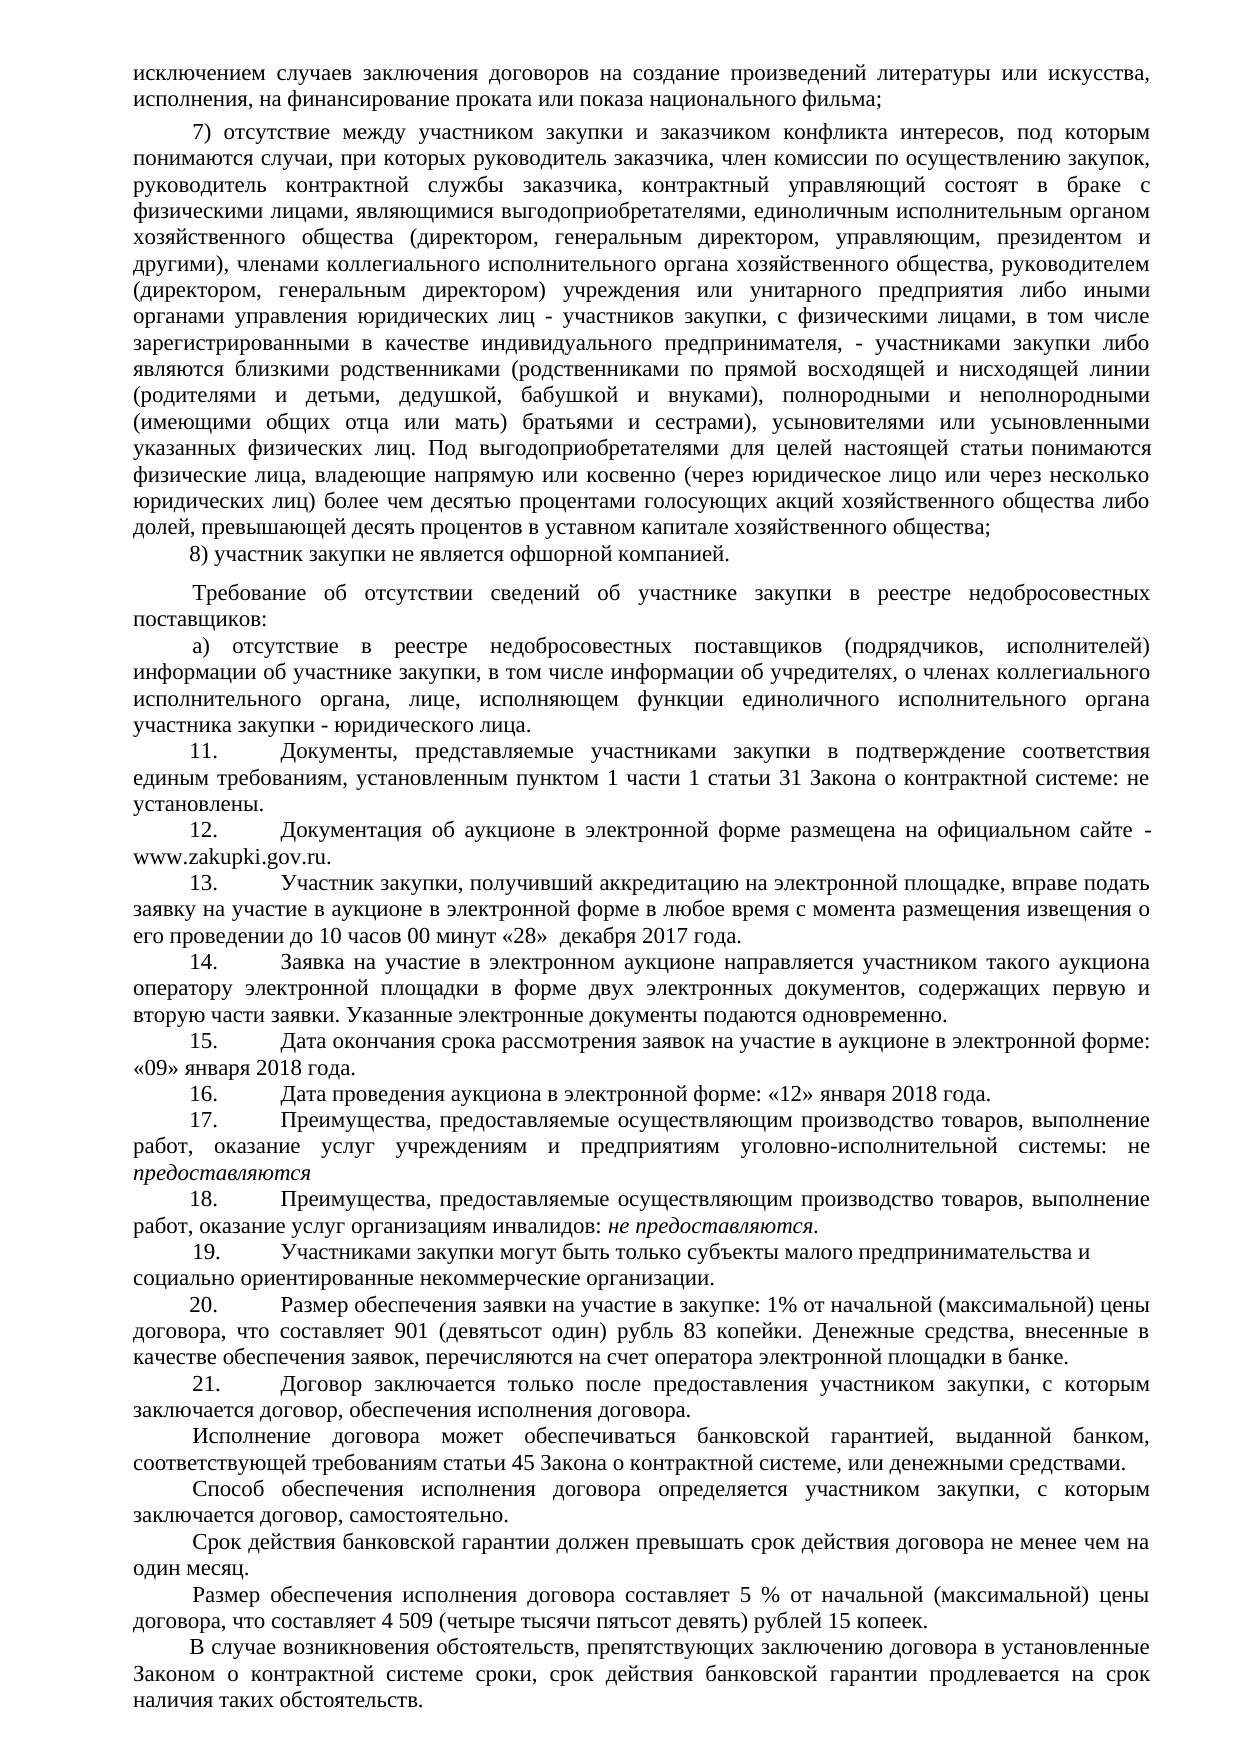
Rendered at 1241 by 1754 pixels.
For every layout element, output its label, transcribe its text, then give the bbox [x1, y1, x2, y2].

list Преимущества, предоставляемые осуществляющим производство товаров, выполнение работ, оказание услуг учреждениям и предприятиям уголовно-исполнительной системы: не предоставляются [133, 1106, 1152, 1185]
list Дата проведения аукциона в электронной форме: «12» января 2018 года. [133, 1080, 1152, 1106]
list Участник закупки, получивший аккредитацию на электронной площадке, вправе подать заявку на участие в аукционе в электронной форме в любое время с момента размещения извещения о его проведении до 10 часов 00 минут «28» декабря 2017 года. [133, 869, 1152, 948]
list Преимущества, предоставляемые осуществляющим производство товаров, выполнение работ, оказание услуг организациям инвалидов: не предоставляются. [133, 1185, 1152, 1238]
subtitle Способ обеспечения исполнения договора определяется участником закупки, с которым заключается договор, самостоятельно. [133, 1475, 1152, 1528]
subtitle Договор заключается только после предоставления участником закупки, с которым заключается договор, обеспечения исполнения договора. [133, 1370, 1152, 1422]
text Требование об отсутствии сведений об участнике закупки в реестре недобросовестных поставщиков: [133, 579, 1152, 632]
text Размер обеспечения исполнения договора составляет 5 % от начальной (максимальной) цены договора, что составляет 4 509 (четыре тысячи пятьсот девять) рублей 15 копеек. [133, 1581, 1152, 1633]
list Участниками закупки могут быть только субъекты малого предпринимательства и социально ориентированные некоммерческие организации. [133, 1238, 1152, 1291]
list Документация об аукционе в электронной форме размещена на официальном сайте - www.zakupki.gov.ru. [133, 816, 1152, 869]
text Срок действия банковской гарантии должен превышать срок действия договора не менее чем на один месяц. [133, 1528, 1152, 1581]
list Документы, представляемые участниками закупки в подтверждение соответствия единым требованиям, установленным пунктом 1 части 1 статьи 31 Закона о контрактной системе: не установлены. [133, 737, 1152, 816]
list Заявка на участие в электронном аукционе направляется участником такого аукциона оператору электронной площадки в форме двух электронных документов, содержащих первую и вторую части заявки. Указанные электронные документы подаются одновременно. [133, 948, 1152, 1027]
text а) отсутствие в реестре недобросовестных поставщиков (подрядчиков, исполнителей) информации об участнике закупки, в том числе информации об учредителях, о членах коллегиального исполнительного органа, лице, исполняющем функции единоличного исполнительного органа участника закупки - юридического лица. [133, 632, 1152, 737]
text 7) отсутствие между участником закупки и заказчиком конфликта интересов, под которым понимаются случаи, при которых руководитель заказчика, член комиссии по осуществлению закупок, руководитель контрактной службы заказчика, контрактный управляющий состоят в браке с физическими лицами, являющимися выгодоприобретателями, единоличным исполнительным органом хозяйственного общества (директором, генеральным директором, управляющим, президентом и другими), членами коллегиального исполнительного органа хозяйственного общества, руководителем (директором, генеральным директором) учреждения или унитарного предприятия либо иными органами управления юридических лиц - участников закупки, с физическими лицами, в том числе зарегистрированными в качестве индивидуального предпринимателя, - участниками закупки либо являются близкими родственниками (родственниками по прямой восходящей и нисходящей линии (родителями и детьми, дедушкой, бабушкой и внуками), полнородными и неполнородными (имеющими общих отца или мать) братьями и сестрами), усыновителями или усыновленными указанных физических лиц. Под выгодоприобретателями для целей настоящей статьи понимаются физические лица, владеющие напрямую или косвенно (через юридическое лицо или через несколько юридических лиц) более чем десятью процентами голосующих акций хозяйственного общества либо долей, превышающей десять процентов в уставном капитале хозяйственного общества; [133, 118, 1152, 540]
list Дата окончания срока рассмотрения заявок на участие в аукционе в электронной форме: «09» января 2018 года. [133, 1027, 1152, 1080]
list Размер обеспечения заявки на участие в закупке: 1% от начальной (максимальной) цены договора, что составляет 901 (девятьсот один) рубль 83 копейки. Денежные средства, внесенные в качестве обеспечения заявок, перечисляются на счет оператора электронной площадки в банке. [133, 1291, 1152, 1370]
text 8) участник закупки не является офшорной компанией. [133, 540, 1152, 566]
text В случае возникновения обстоятельств, препятствующих заключению договора в установленные Законом о контрактной системе сроки, срок действия банковской гарантии продлевается на срок наличия таких обстоятельств. [133, 1633, 1152, 1712]
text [133, 59, 1152, 112]
subtitle Исполнение договора может обеспечиваться банковской гарантией, выданной банком, соответствующей требованиям статьи 45 Закона о контрактной системе, или денежными средствами. [133, 1422, 1152, 1475]
